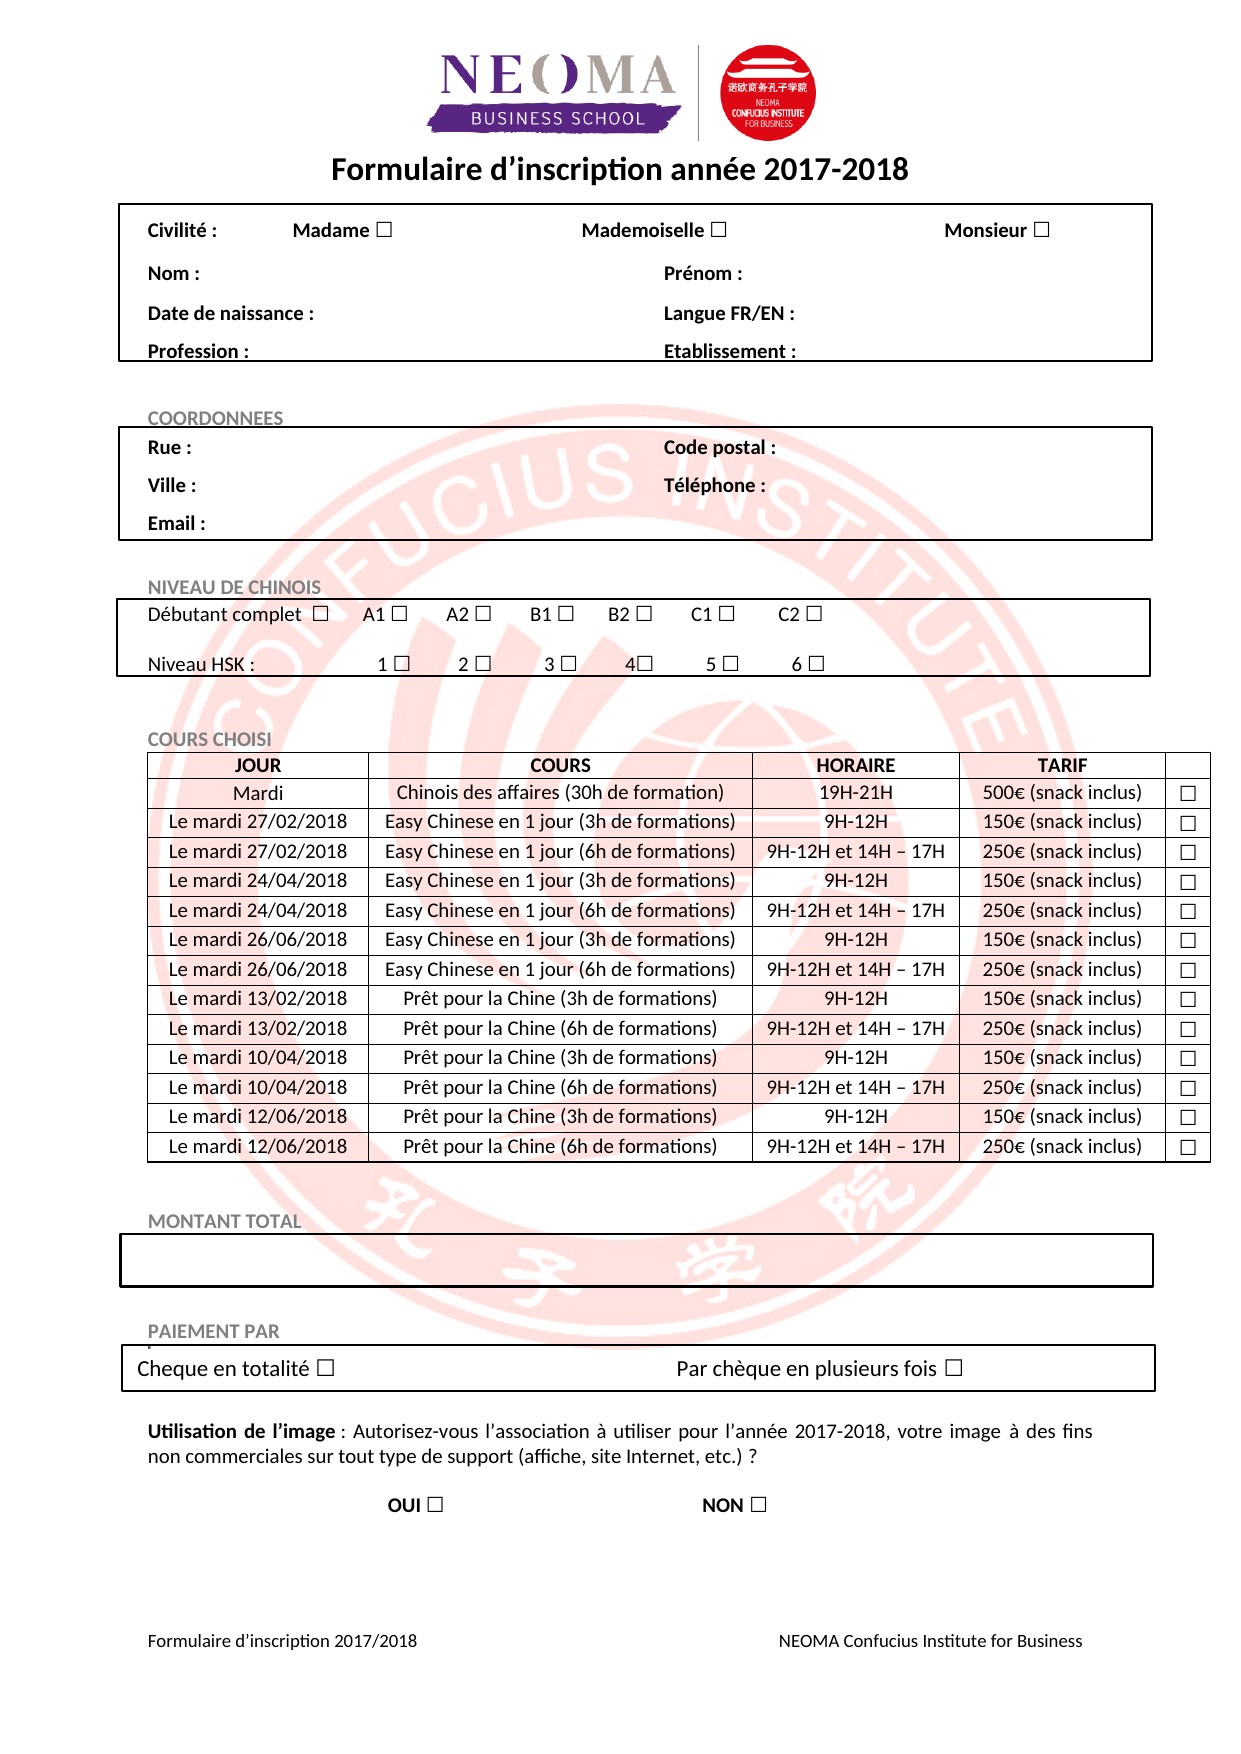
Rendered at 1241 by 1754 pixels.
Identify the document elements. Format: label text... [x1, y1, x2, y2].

table_cell 250€ (snack inclus) [960, 897, 1165, 926]
table_cell Prêt pour la Chine (6h de formations) [369, 1074, 752, 1102]
table_cell 9H-12H [753, 809, 959, 837]
table_cell 500€ (snack inclus) [960, 779, 1165, 808]
table_header TARIF [960, 753, 1165, 778]
table_cell 9H-12H [753, 986, 959, 1014]
table_cell 250€ (snack inclus) [960, 838, 1165, 867]
table_cell 9H-12H [753, 1045, 959, 1073]
table_cell 9H-12H [753, 927, 959, 955]
table_cell 150€ (snack inclus) [960, 927, 1165, 955]
table_cell Le mardi 12/06/2018 [148, 1104, 368, 1132]
text NIVEAU DE CHINOIS [148, 574, 1093, 599]
table_cell [1166, 927, 1210, 955]
table_cell Le mardi 10/04/2018 [148, 1074, 368, 1102]
text Utilisation de l’image : Autorisez-vous l’association à utiliser pour l’année 2017-2018, votre image à des fins non commerciales sur tout type de support (affiche, site Internet, etc.) ? [148, 1418, 1093, 1469]
text Nom : Prénom : [148, 258, 1093, 286]
table_cell 150€ (snack inclus) [960, 1045, 1165, 1073]
table_cell [1166, 1015, 1210, 1043]
text Email : [148, 511, 1093, 536]
table_cell Chinois des affaires (30h de formation) [369, 779, 752, 808]
table_header JOUR [148, 753, 368, 778]
table_cell 9H-12H et 14H – 17H [753, 838, 959, 867]
table_cell Le mardi 26/06/2018 [148, 956, 368, 984]
text Date de naissance : Langue FR/EN : [148, 300, 1093, 325]
text Niveau HSK : 1 2 3 4 5 6 [148, 649, 1093, 677]
table_cell 150€ (snack inclus) [960, 1104, 1165, 1132]
table_cell 250€ (snack inclus) [960, 1133, 1165, 1161]
table_cell 9H-12H et 14H – 17H [753, 897, 959, 926]
table_cell 9H-12H et 14H – 17H [753, 1015, 959, 1043]
table_cell 150€ (snack inclus) [960, 809, 1165, 837]
table_cell 250€ (snack inclus) [960, 1074, 1165, 1102]
table_cell Mardi [148, 779, 368, 808]
text Civilité : Madame Mademoiselle Monsieur [148, 215, 1093, 244]
table_cell [1166, 868, 1210, 896]
table_cell Easy Chinese en 1 jour (6h de formations) [369, 956, 752, 984]
text Débutant complet A1 A2 B1 B2 C1 C2 [148, 599, 1093, 628]
table_cell Le mardi 24/04/2018 [148, 897, 368, 926]
table_cell Le mardi 26/06/2018 [148, 927, 368, 955]
table_cell Prêt pour la Chine (3h de formations) [369, 1104, 752, 1132]
table_cell Prêt pour la Chine (3h de formations) [369, 986, 752, 1014]
text Rue : Code postal : [148, 434, 1093, 460]
table_cell 150€ (snack inclus) [960, 868, 1165, 896]
table_cell Le mardi 24/04/2018 [148, 868, 368, 896]
table_cell [1166, 779, 1210, 808]
text MONTANT TOTAL [148, 1209, 1093, 1234]
table_cell [1166, 986, 1210, 1014]
table_cell [1166, 897, 1210, 926]
table_cell Easy Chinese en 1 jour (6h de formations) [369, 897, 752, 926]
table_cell 150€ (snack inclus) [960, 986, 1165, 1014]
picture [424, 38, 817, 147]
table_cell Easy Chinese en 1 jour (3h de formations) [369, 868, 752, 896]
text Profession : Etablissement : [148, 338, 1093, 363]
text COURS CHOISI [148, 726, 1093, 752]
table_cell 9H-12H [753, 868, 959, 896]
table_cell [1166, 1045, 1210, 1073]
table_cell Prêt pour la Chine (6h de formations) [369, 1133, 752, 1161]
text PAIEMENT PAR [148, 1318, 1093, 1344]
text Ville : Téléphone : [148, 472, 1093, 498]
table_cell Easy Chinese en 1 jour (3h de formations) [369, 809, 752, 837]
text OUI NON [148, 1490, 1093, 1518]
table_cell 250€ (snack inclus) [960, 956, 1165, 984]
table_cell Easy Chinese en 1 jour (6h de formations) [369, 838, 752, 867]
table_cell 250€ (snack inclus) [960, 1015, 1165, 1043]
table_cell Easy Chinese en 1 jour (3h de formations) [369, 927, 752, 955]
table_cell Prêt pour la Chine (3h de formations) [369, 1045, 752, 1073]
table_cell 9H-12H [753, 1104, 959, 1132]
text COORDONNEES [148, 405, 1093, 431]
table_cell [1166, 1074, 1210, 1102]
table_cell Le mardi 27/02/2018 [148, 809, 368, 837]
table_cell [1166, 809, 1210, 837]
table_cell [1166, 956, 1210, 984]
text Formulaire d’inscription année 2017-2018 [148, 148, 1093, 188]
table_cell [1166, 838, 1210, 867]
table_cell Le mardi 10/04/2018 [148, 1045, 368, 1073]
table_cell Le mardi 13/02/2018 [148, 1015, 368, 1043]
table_cell Le mardi 13/02/2018 [148, 986, 368, 1014]
table_header COURS [369, 753, 752, 778]
table_cell 19H-21H [753, 779, 959, 808]
table_cell [1166, 1133, 1210, 1161]
table_cell Le mardi 27/02/2018 [148, 838, 368, 867]
table_header HORAIRE [753, 753, 959, 778]
table_cell Prêt pour la Chine (6h de formations) [369, 1015, 752, 1043]
table_header [1166, 753, 1210, 778]
table_cell 9H-12H et 14H – 17H [753, 1074, 959, 1102]
table_cell Le mardi 12/06/2018 [148, 1133, 368, 1161]
table_cell [1166, 1104, 1210, 1132]
table_cell 9H-12H et 14H – 17H [753, 956, 959, 984]
table_cell 9H-12H et 14H – 17H [753, 1133, 959, 1161]
